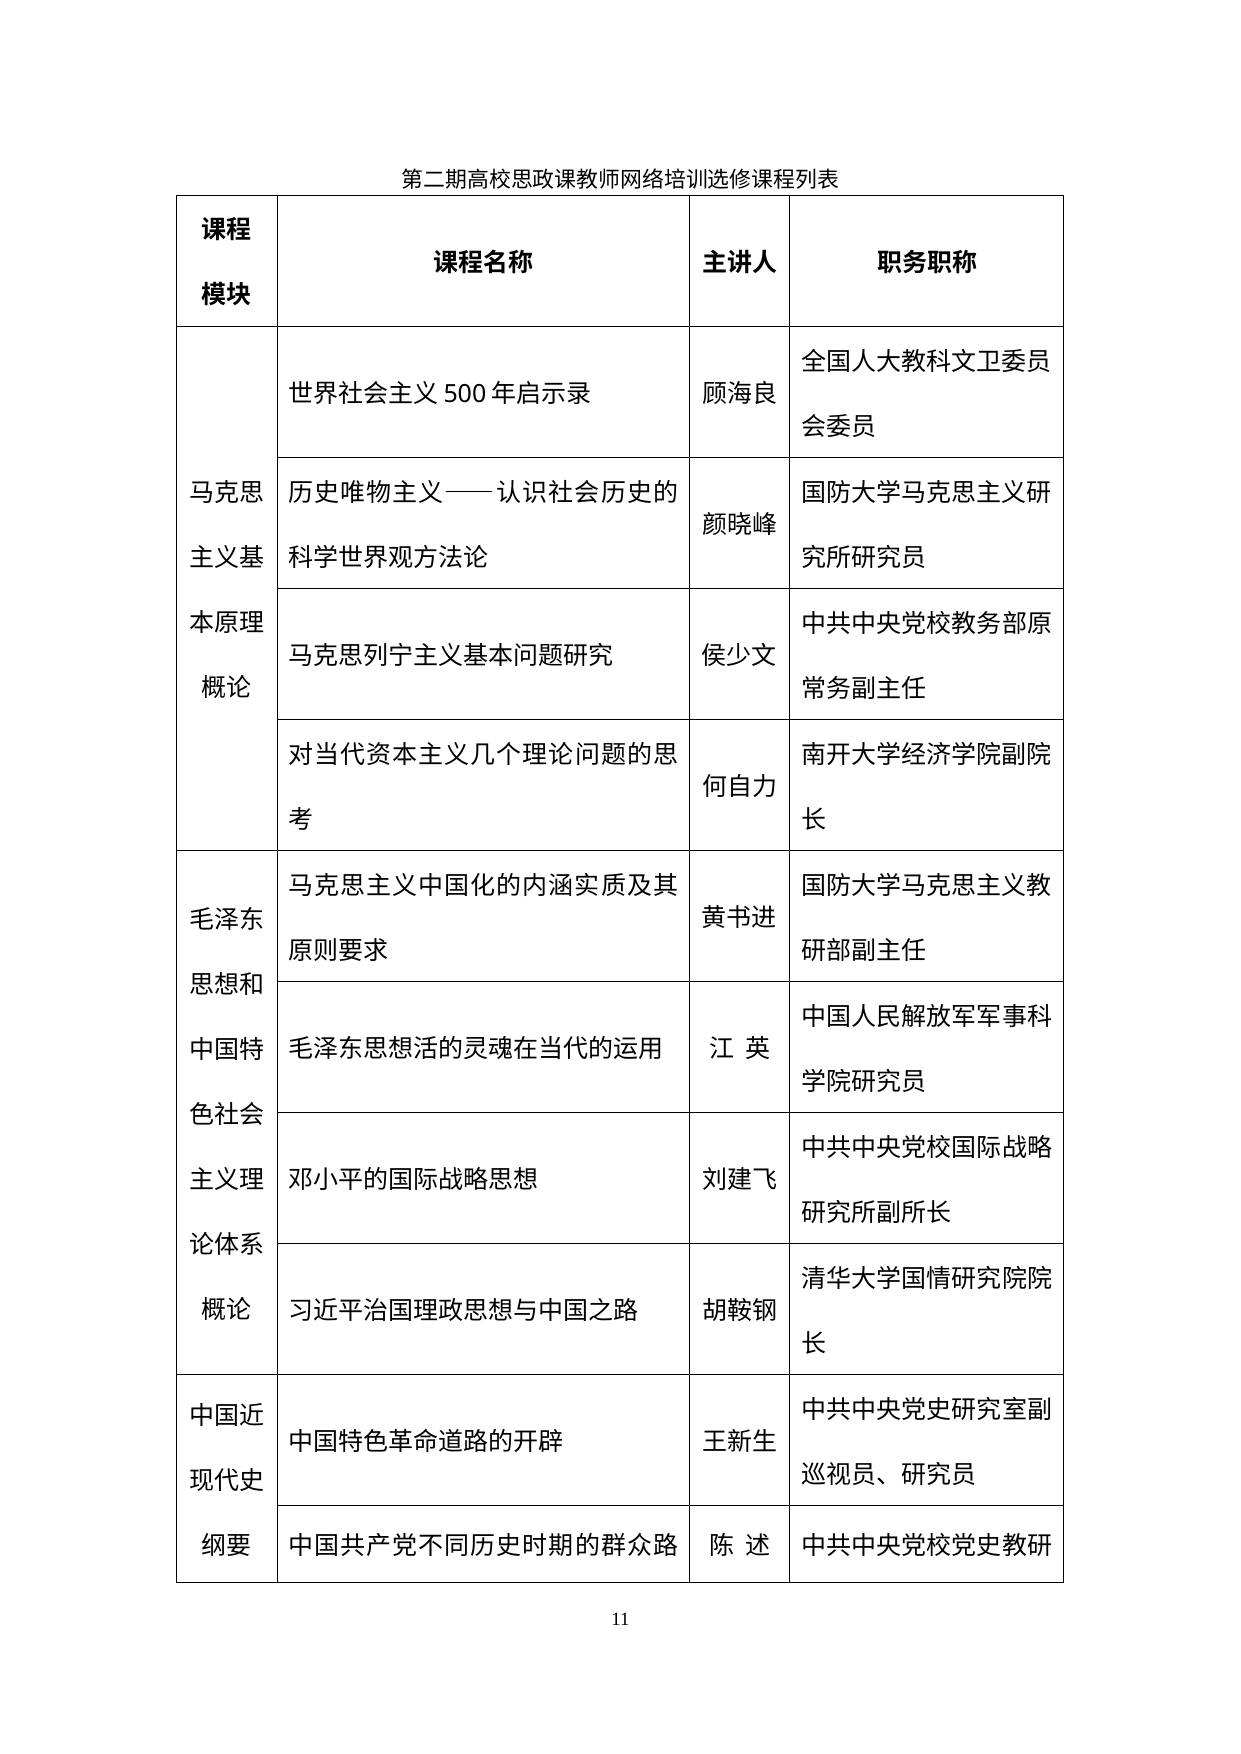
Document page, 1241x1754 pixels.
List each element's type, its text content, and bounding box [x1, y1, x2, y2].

table_cell 习近平治国理政思想与中国之路 [278, 1244, 689, 1374]
table_cell 中国共产党不同历史时期的群众路线 [278, 1506, 689, 1582]
table_cell 马克思列宁主义基本问题研究 [278, 589, 689, 719]
table_cell 江 英 [690, 982, 789, 1112]
table_cell 马克思主义基本原理概论 [177, 327, 277, 850]
table_cell 全国人大教科文卫委员会委员 [790, 327, 1063, 457]
table_cell 胡鞍钢 [690, 1244, 789, 1374]
table_cell 国防大学马克思主义研究所研究员 [790, 458, 1063, 588]
table_cell 侯少文 [690, 589, 789, 719]
table_cell 邓小平的国际战略思想 [278, 1113, 689, 1243]
table_header 课程名称 [278, 196, 689, 326]
table_header 主讲人 [690, 196, 789, 326]
table_cell 马克思主义中国化的内涵实质及其原则要求 [278, 851, 689, 981]
table_cell 清华大学国情研究院院长 [790, 1244, 1063, 1374]
table_cell 毛泽东思想和中国特色社会主义理论体系概论 [177, 851, 277, 1374]
table_cell 中共中央党校国际战略研究所副所长 [790, 1113, 1063, 1243]
table_cell 中共中央党校教务部原常务副主任 [790, 589, 1063, 719]
table_cell 历史唯物主义——认识社会历史的科学世界观方法论 [278, 458, 689, 588]
table_header 课程 模块 [177, 196, 277, 326]
table_cell 刘建飞 [690, 1113, 789, 1243]
table_cell 中国近现代史纲要 [177, 1375, 277, 1582]
table_cell 中共中央党校党史教研部教授 [790, 1506, 1063, 1582]
table_header 职务职称 [790, 196, 1063, 326]
table_cell 陈 述 [690, 1506, 789, 1582]
table_cell 黄书进 [690, 851, 789, 981]
table_cell 世界社会主义500年启示录 [278, 327, 689, 457]
text 第二期高校思政课教师网络培训选修课程列表 [187, 162, 1053, 194]
table_cell 毛泽东思想活的灵魂在当代的运用 [278, 982, 689, 1112]
table_cell 国防大学马克思主义教研部副主任 [790, 851, 1063, 981]
table_cell 南开大学经济学院副院长 [790, 720, 1063, 850]
table_cell 中国人民解放军军事科学院研究员 [790, 982, 1063, 1112]
table_cell 中国特色革命道路的开辟 [278, 1375, 689, 1505]
table_cell 何自力 [690, 720, 789, 850]
table_cell 颜晓峰 [690, 458, 789, 588]
table_cell 对当代资本主义几个理论问题的思考 [278, 720, 689, 850]
table_cell 中共中央党史研究室副巡视员、研究员 [790, 1375, 1063, 1505]
table_cell 顾海良 [690, 327, 789, 457]
table_cell 王新生 [690, 1375, 789, 1505]
